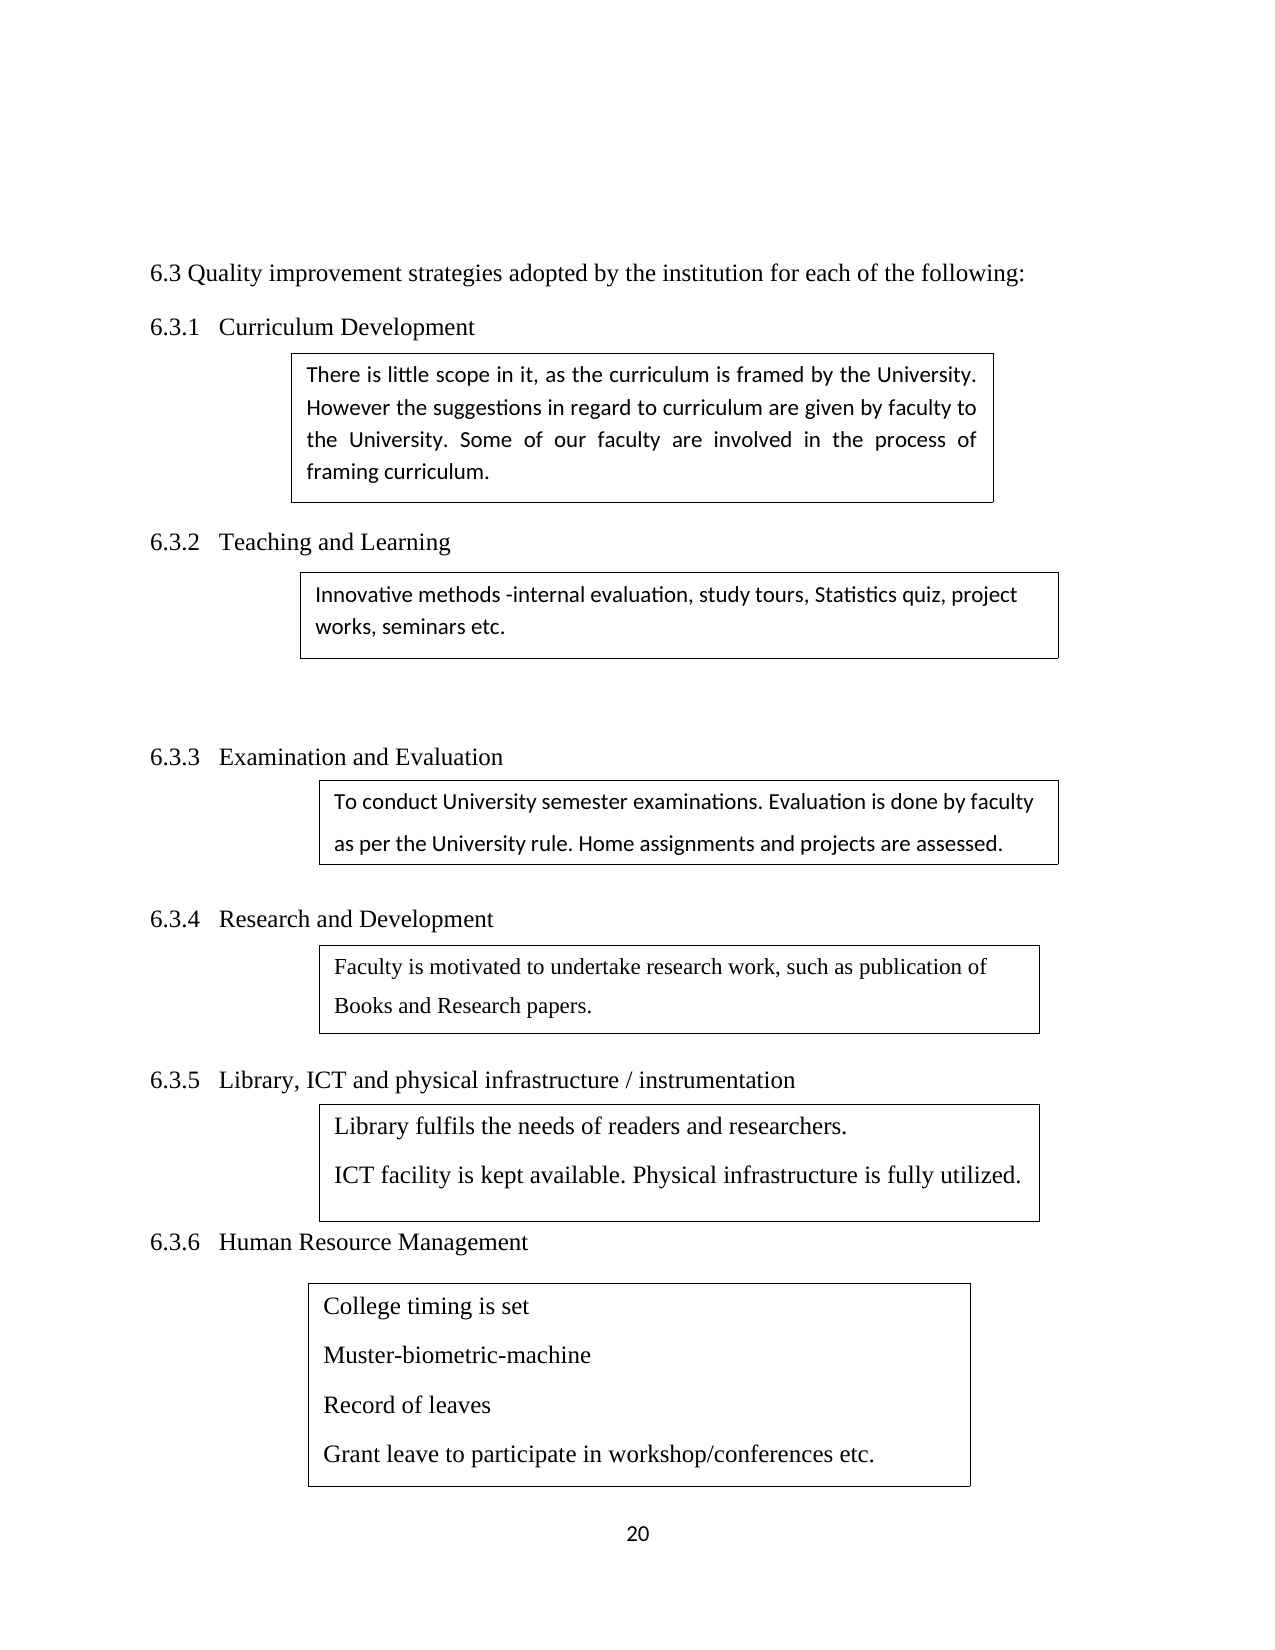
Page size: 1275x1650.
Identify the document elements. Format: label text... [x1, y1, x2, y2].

text 6.3.3 Examination and Evaluation [150, 742, 1125, 771]
text 6.3.1 Curriculum Development [150, 312, 1125, 340]
text 6.3.6 Human Resource Management [150, 1227, 1125, 1256]
text 6.3.5 Library, ICT and physical infrastructure / instrumentation [150, 1066, 1125, 1094]
text 6.3 Quality improvement strategies adopted by the institution for each of the following: [150, 258, 1125, 286]
text 6.3.2 Teaching and Learning [150, 527, 1125, 556]
text 6.3.4 Research and Development [150, 904, 1125, 933]
